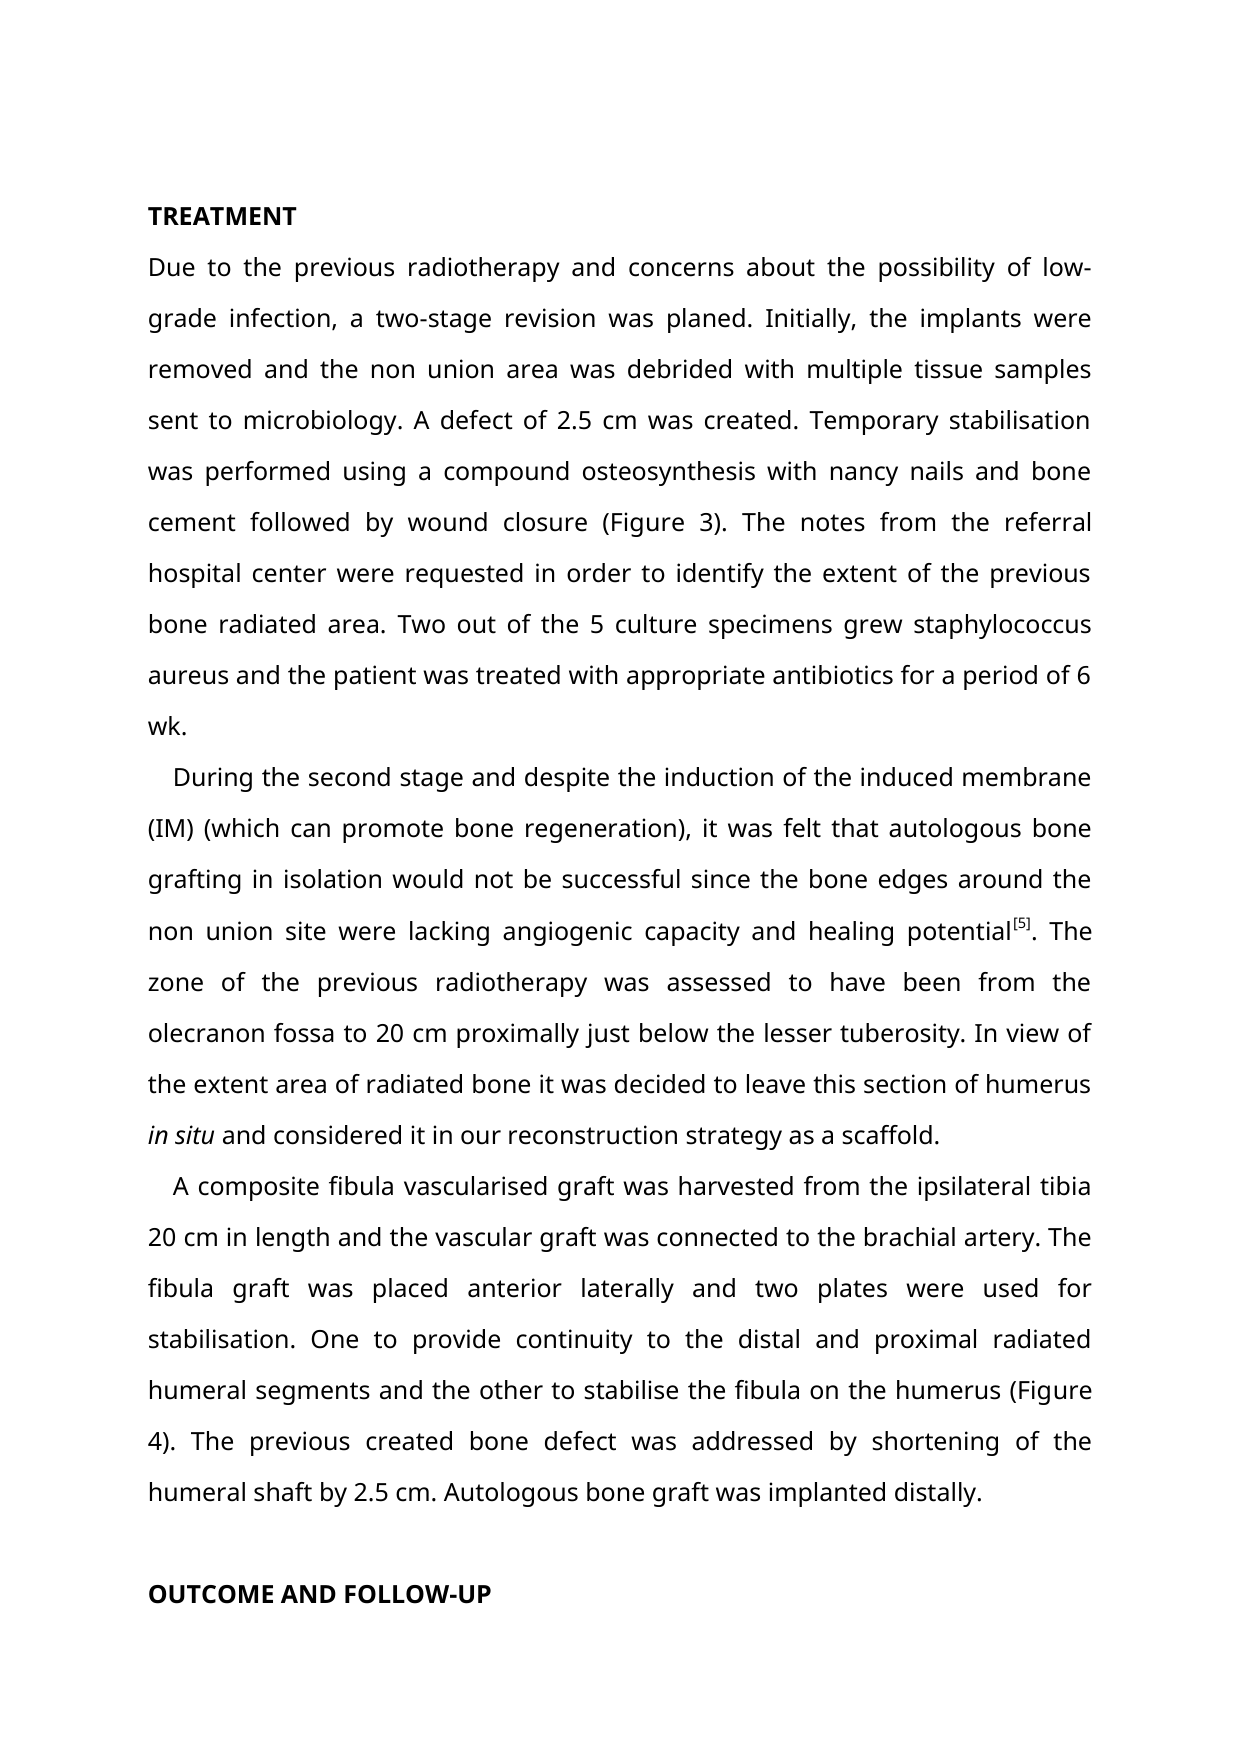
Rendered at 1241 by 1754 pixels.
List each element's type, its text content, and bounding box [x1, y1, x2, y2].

text OUTCOME AND FOLLOW-UP [148, 1577, 1093, 1611]
text Due to the previous radiotherapy and concerns about the possibility of low-grade infection, a two-stage revision was planed. Initially, the implants were removed and the non union area was debrided with multiple tissue samples sent to microbiology. A defect of 2.5 cm was created. Temporary stabilisation was performed using a compound osteosynthesis with nancy nails and bone cement followed by wound closure (Figure 3). The notes from the referral hospital center were requested in order to identify the extent of the previous bone radiated area. Two out of the 5 culture specimens grew staphylococcus aureus and the patient was treated with appropriate antibiotics for a period of 6 wk. [148, 250, 1093, 743]
text A composite fibula vascularised graft was harvested from the ipsilateral tibia 20 cm in length and the vascular graft was connected to the brachial artery. The fibula graft was placed anterior laterally and two plates were used for stabilisation. One to provide continuity to the distal and proximal radiated humeral segments and the other to stabilise the fibula on the humerus (Figure 4). The previous created bone defect was addressed by shortening of the humeral shaft by 2.5 cm. Autologous bone graft was implanted distally. [148, 1168, 1093, 1509]
text TREATMENT [148, 199, 1093, 233]
title During the second stage and despite the induction of the induced membrane (IM) (which can promote bone regeneration), it was felt that autologous bone grafting in isolation would not be successful since the bone edges around the non union site were lacking angiogenic capacity and healing potential[5]. The zone of the previous radiotherapy was assessed to have been from the olecranon fossa to 20 cm proximally just below the lesser tuberosity. In view of the extent area of radiated bone it was decided to leave this section of humerus in situ and considered it in our reconstruction strategy as a scaffold. [148, 760, 1093, 1151]
